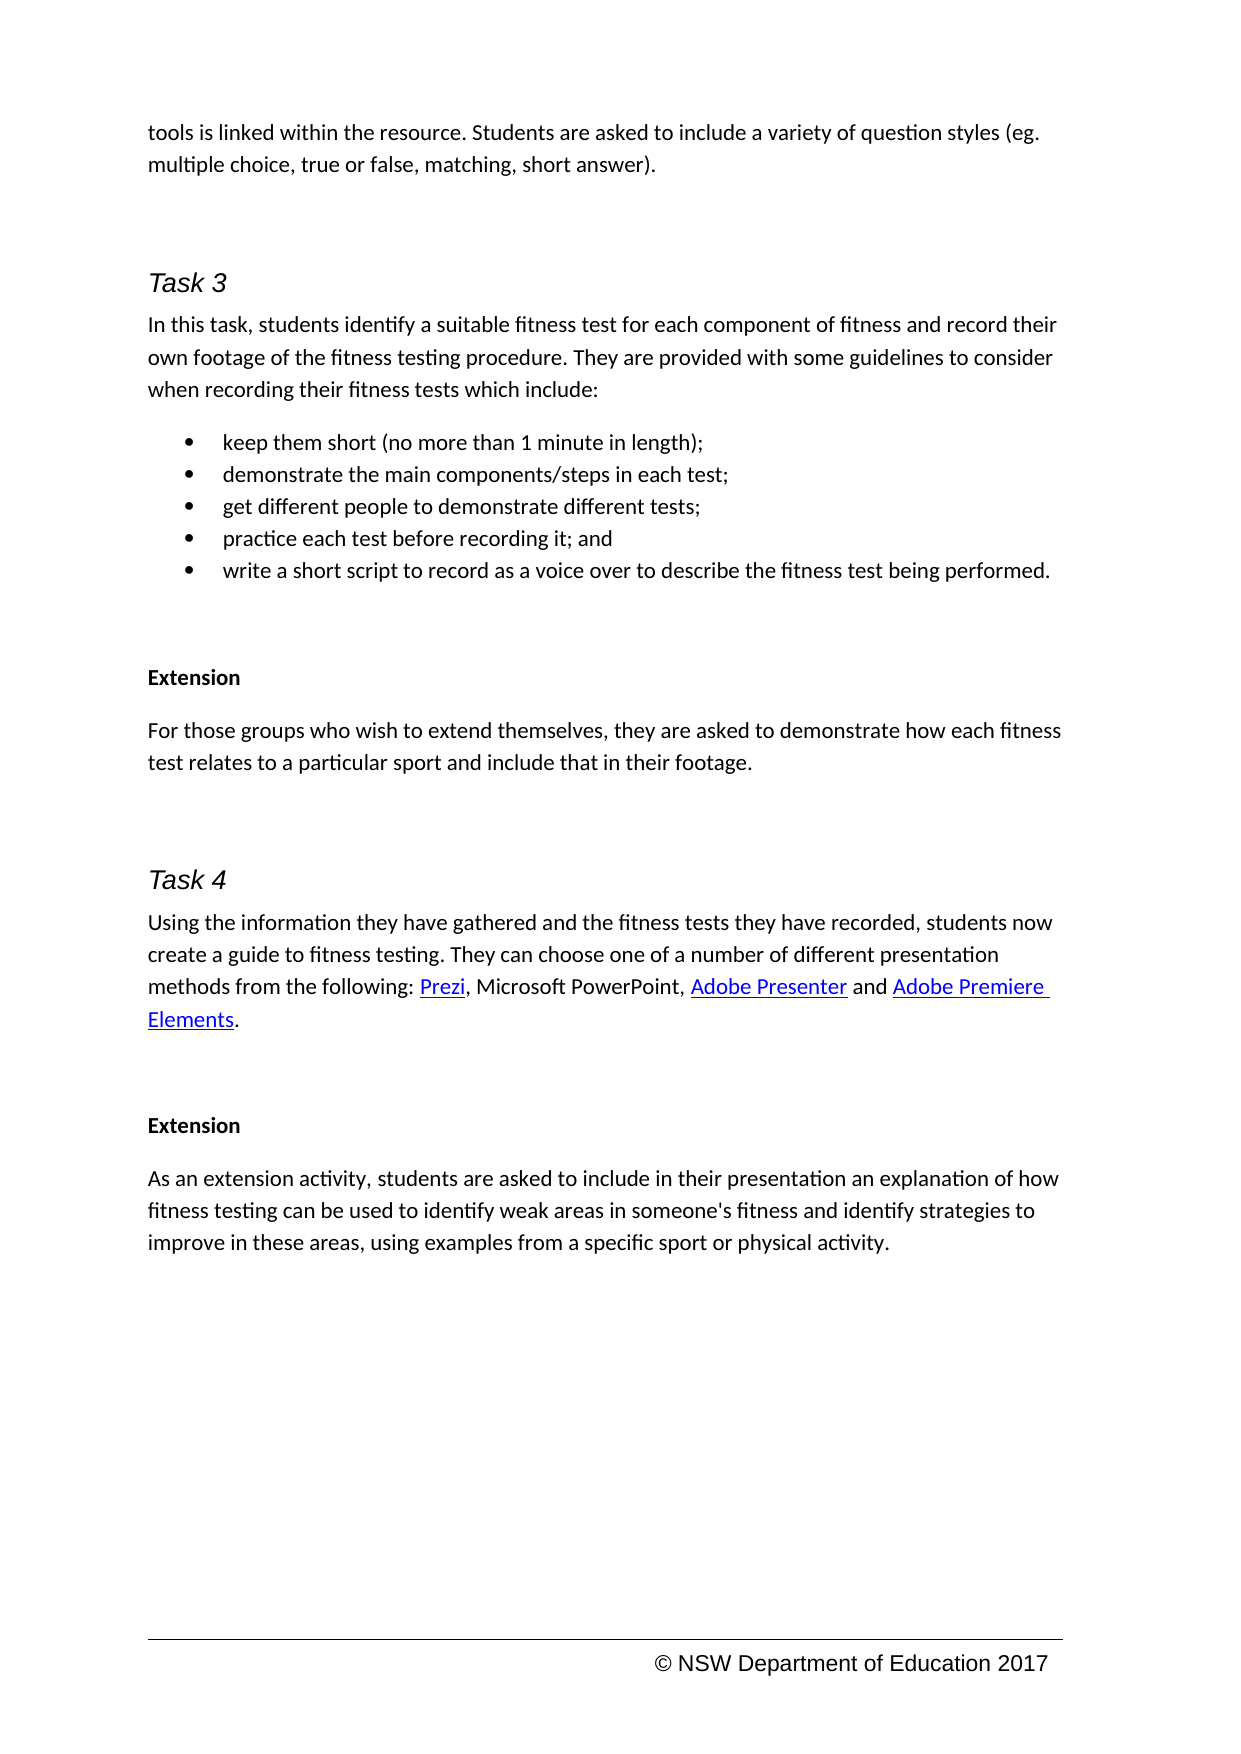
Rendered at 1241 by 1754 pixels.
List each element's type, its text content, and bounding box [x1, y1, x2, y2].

subtitle Task 4 [148, 864, 1063, 896]
text For those groups who wish to extend themselves, they are asked to demonstrate how each fitness test relates to a particular sport and include that in their footage. [148, 716, 1063, 776]
list practice each test before recording it; and [185, 524, 1063, 552]
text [148, 118, 1063, 178]
list get different people to demonstrate different tests; [185, 492, 1063, 520]
text In this task, students identify a suitable fitness test for each component of fitness and record their own footage of the fitness testing procedure. They are provided with some guidelines to consider when recording their fitness tests which include: [148, 311, 1063, 403]
text Extension [148, 663, 1063, 691]
subtitle Task 3 [148, 267, 1063, 298]
text As an extension activity, students are asked to include in their presentation an explanation of how fitness testing can be used to identify weak areas in someone's fitness and identify strategies to improve in these areas, using examples from a specific sport or physical activity. [148, 1164, 1063, 1256]
list keep them short (no more than 1 minute in length); [185, 428, 1063, 456]
text Extension [148, 1111, 1063, 1139]
list demonstrate the main components/steps in each test; [185, 460, 1063, 488]
text Using the information they have gathered and the fitness tests they have recorded, students now create a guide to fitness testing. They can choose one of a number of different presentation methods from the following: Prezi, Microsoft PowerPoint, Adobe Presenter and Adobe Premiere Elements. [148, 908, 1063, 1033]
list write a short script to record as a voice over to describe the fitness test being performed. [185, 557, 1063, 585]
